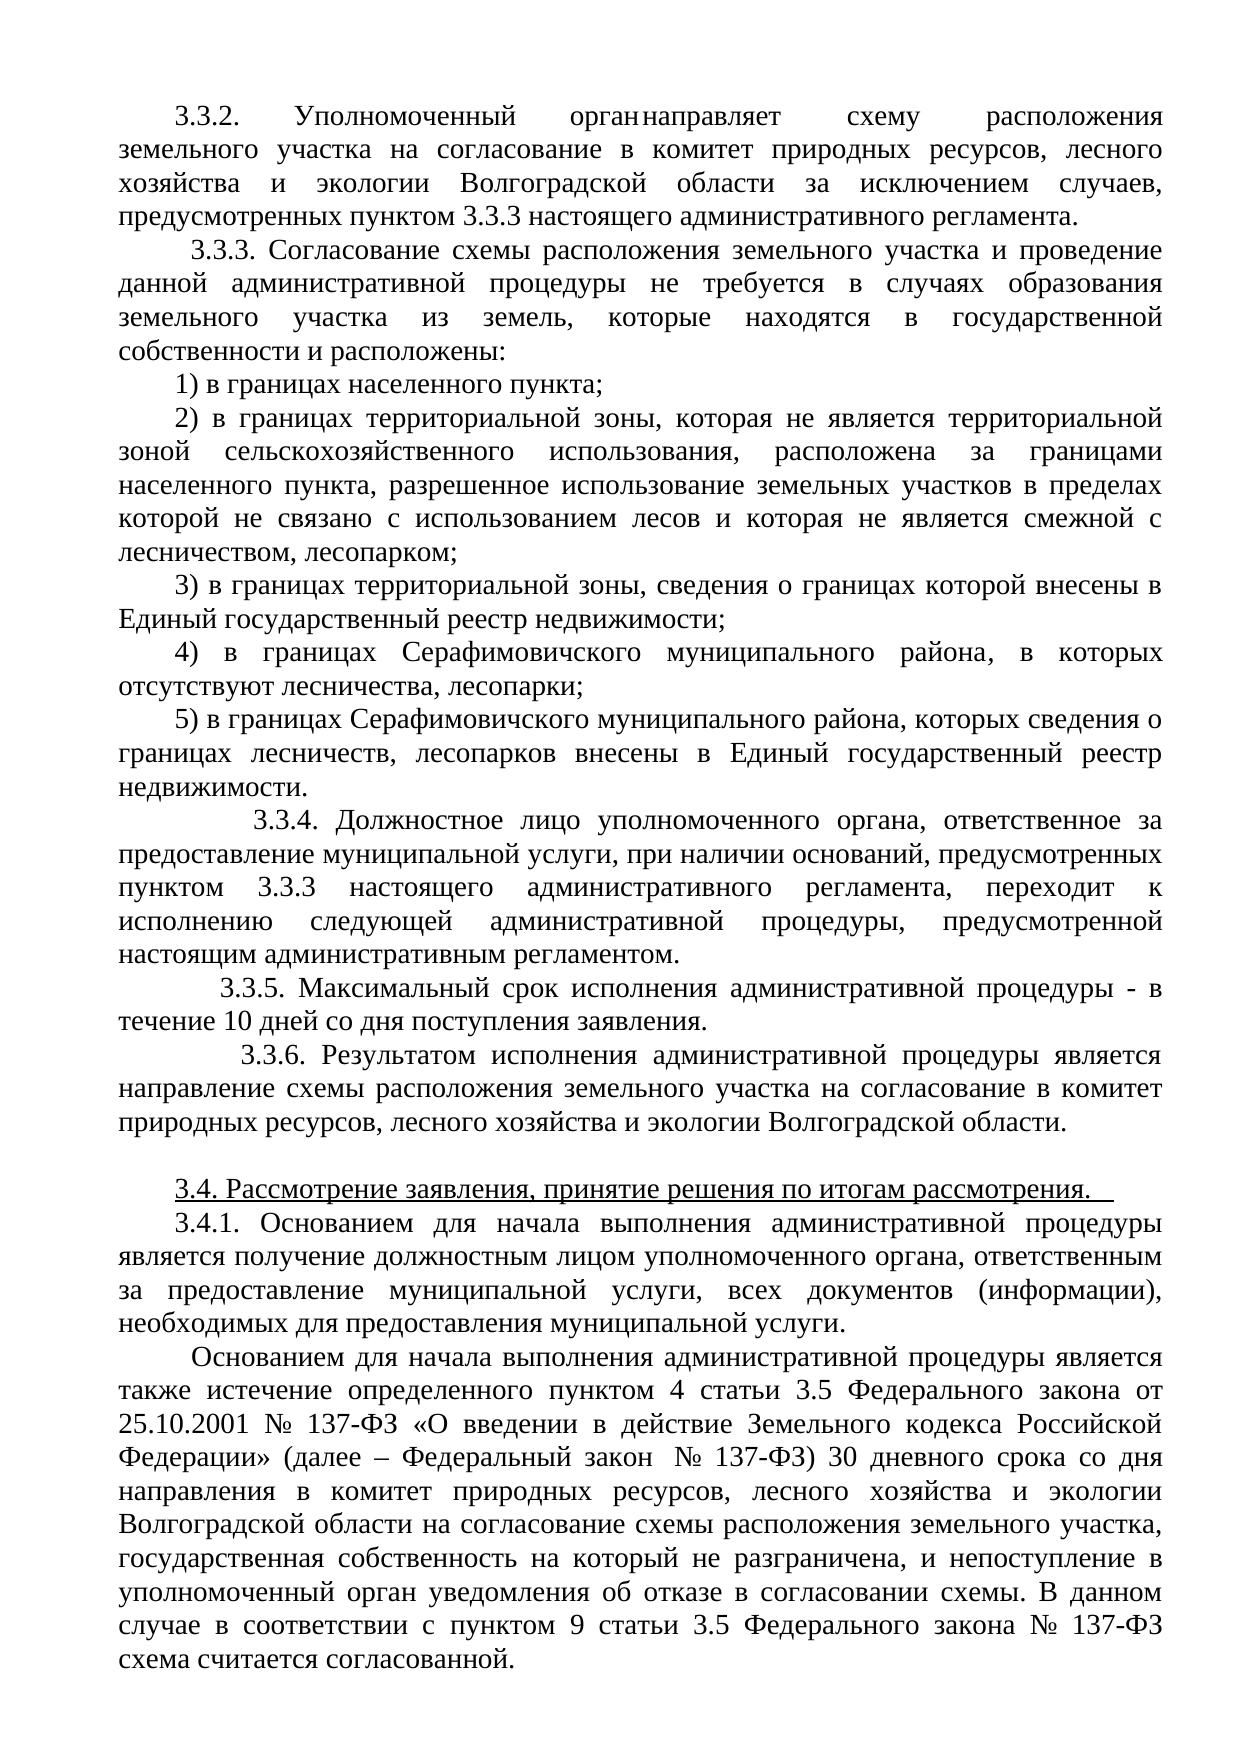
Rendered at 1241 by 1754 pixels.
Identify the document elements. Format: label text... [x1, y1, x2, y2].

text 5) в границах Серафимовичского муниципального района, которых сведения о границах лесничеств, лесопарков внесены в Единый государственный реестр недвижимости. [118, 702, 1163, 802]
text 3.3.5. Максимальный срок исполнения административной процедуры - в течение 10 дней со дня поступления заявления. [118, 970, 1163, 1037]
text 3.4.1. Основанием для начала выполнения административной процедуры является получение должностным лицом уполномоченного органа, ответственным за предоставление муниципальной услуги, всех документов (информации), необходимых для предоставления муниципальной услуги. [118, 1205, 1163, 1339]
text 3.4. Рассмотрение заявления, принятие решения по итогам рассмотрения. [118, 1171, 1163, 1205]
text 4) в границах Серафимовичского муниципального района, в которых отсутствуют лесничества, лесопарки; [118, 634, 1163, 702]
text 3.3.2. Уполномоченный орган направляет схему расположения земельного участка на согласование в комитет природных ресурсов, лесного хозяйства и экологии Волгоградской области за исключением случаев, предусмотренных пунктом 3.3.3 настоящего административного регламента. [118, 98, 1163, 232]
text 1) в границах населенного пункта; [118, 366, 1163, 400]
text Основанием для начала выполнения административной процедуры является также истечение определенного пунктом 4 статьи 3.5 Федерального закона от 25.10.2001 № 137-ФЗ «О введении в действие Земельного кодекса Российской Федерации» (далее – Федеральный закон № 137-ФЗ) 30 дневного срока со дня направления в комитет природных ресурсов, лесного хозяйства и экологии Волгоградской области на согласование схемы расположения земельного участка, государственная собственность на который не разграничена, и непоступление в уполномоченный орган уведомления об отказе в согласовании схемы. В данном случае в соответствии с пунктом 9 статьи 3.5 Федерального закона № 137-ФЗ схема считается согласованной. [118, 1339, 1163, 1674]
text 3.3.6. Результатом исполнения административной процедуры является направление схемы расположения земельного участка на согласование в комитет природных ресурсов, лесного хозяйства и экологии Волгоградской области. [118, 1037, 1163, 1138]
text 2) в границах территориальной зоны, которая не является территориальной зоной сельскохозяйственного использования, расположена за границами населенного пункта, разрешенное использование земельных участков в пределах которой не связано с использованием лесов и которая не является смежной с лесничеством, лесопарком; [118, 400, 1163, 567]
text 3) в границах территориальной зоны, сведения о границах которой внесены в Единый государственный реестр недвижимости; [118, 567, 1163, 634]
text 3.3.4. Должностное лицо уполномоченного органа, ответственное за предоставление муниципальной услуги, при наличии оснований, предусмотренных пунктом 3.3.3 настоящего административного регламента, переходит к исполнению следующей административной процедуры, предусмотренной настоящим административным регламентом. [118, 802, 1163, 970]
text 3.3.3. Согласование схемы расположения земельного участка и проведение данной административной процедуры не требуется в случаях образования земельного участка из земель, которые находятся в государственной собственности и расположены: [118, 232, 1163, 366]
